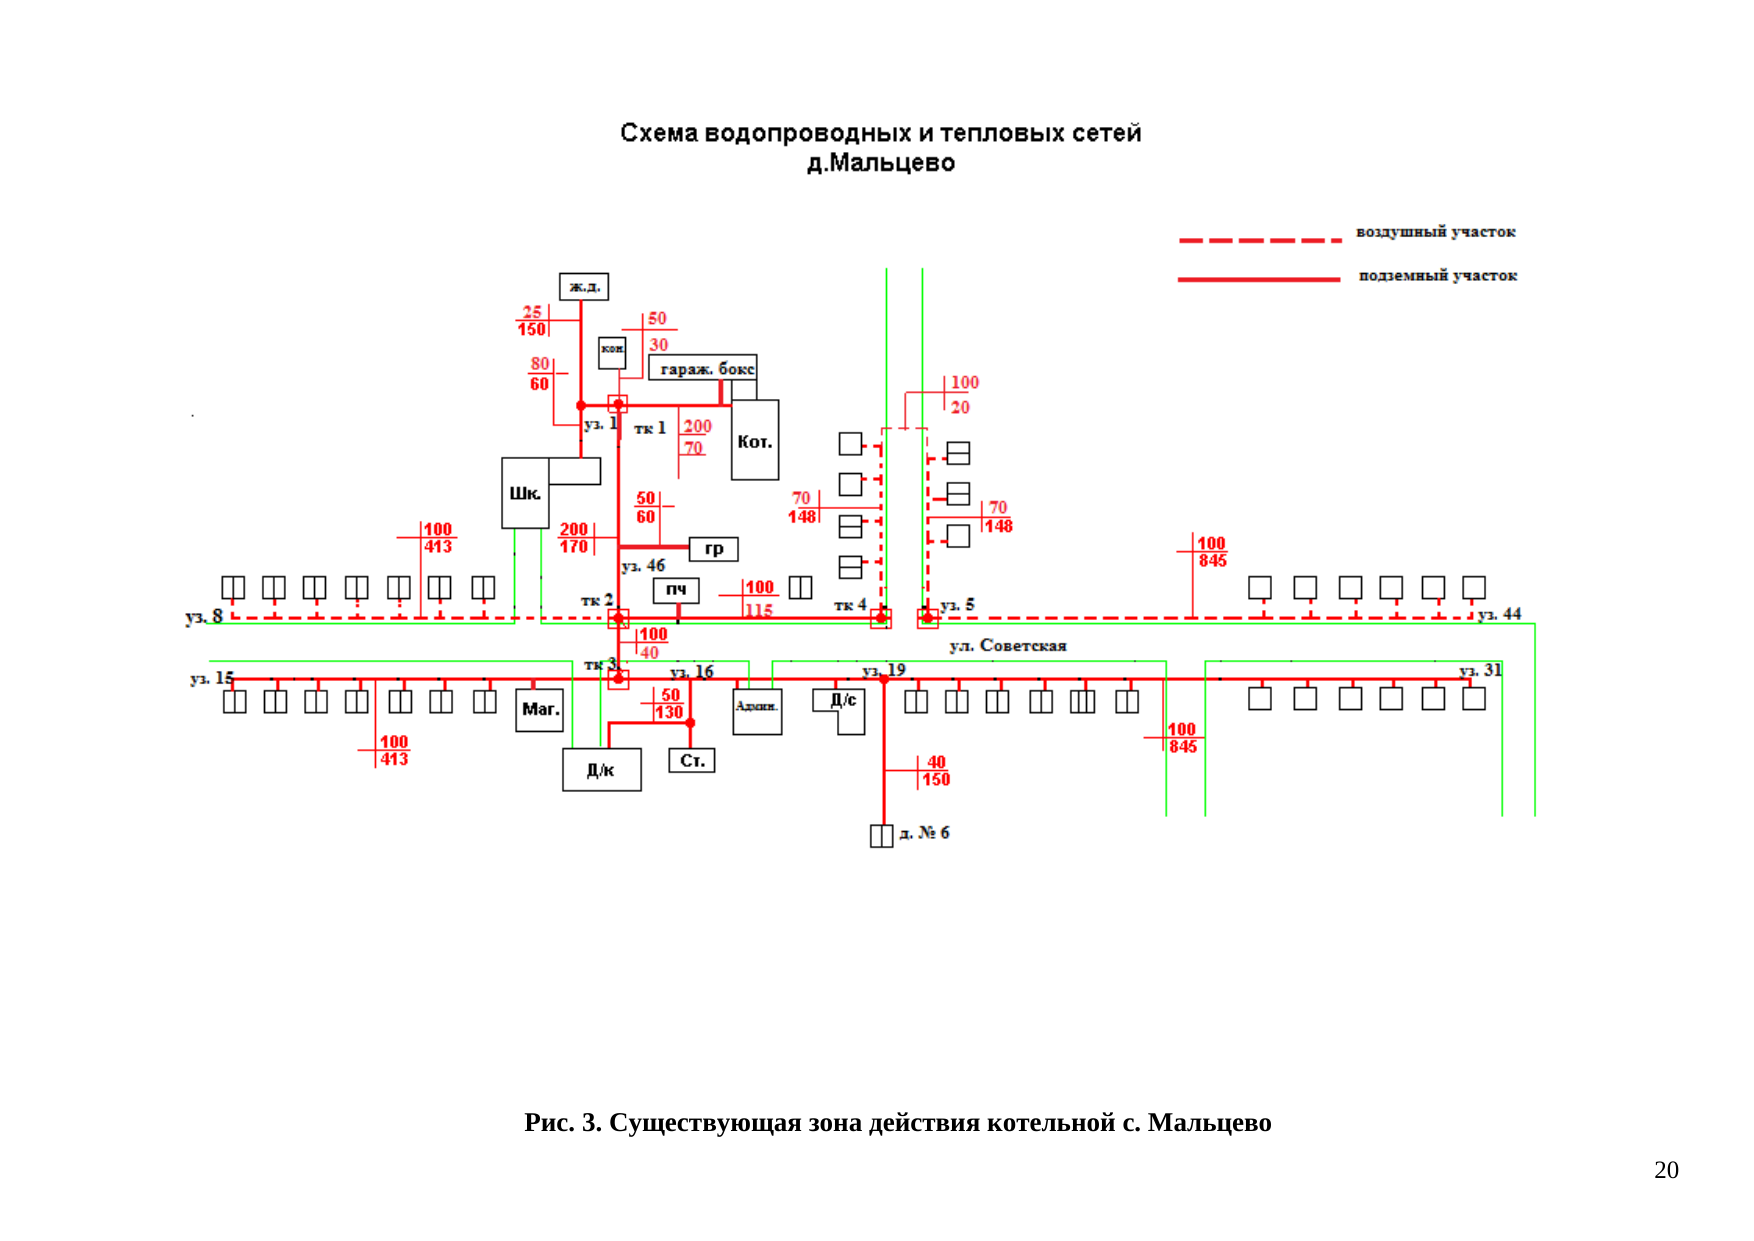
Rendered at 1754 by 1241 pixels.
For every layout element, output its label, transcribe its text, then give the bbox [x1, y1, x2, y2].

picture [139, 112, 1658, 1092]
text Рис. 3. Существующая зона действия котельной с. Мальцево [118, 1106, 1679, 1137]
